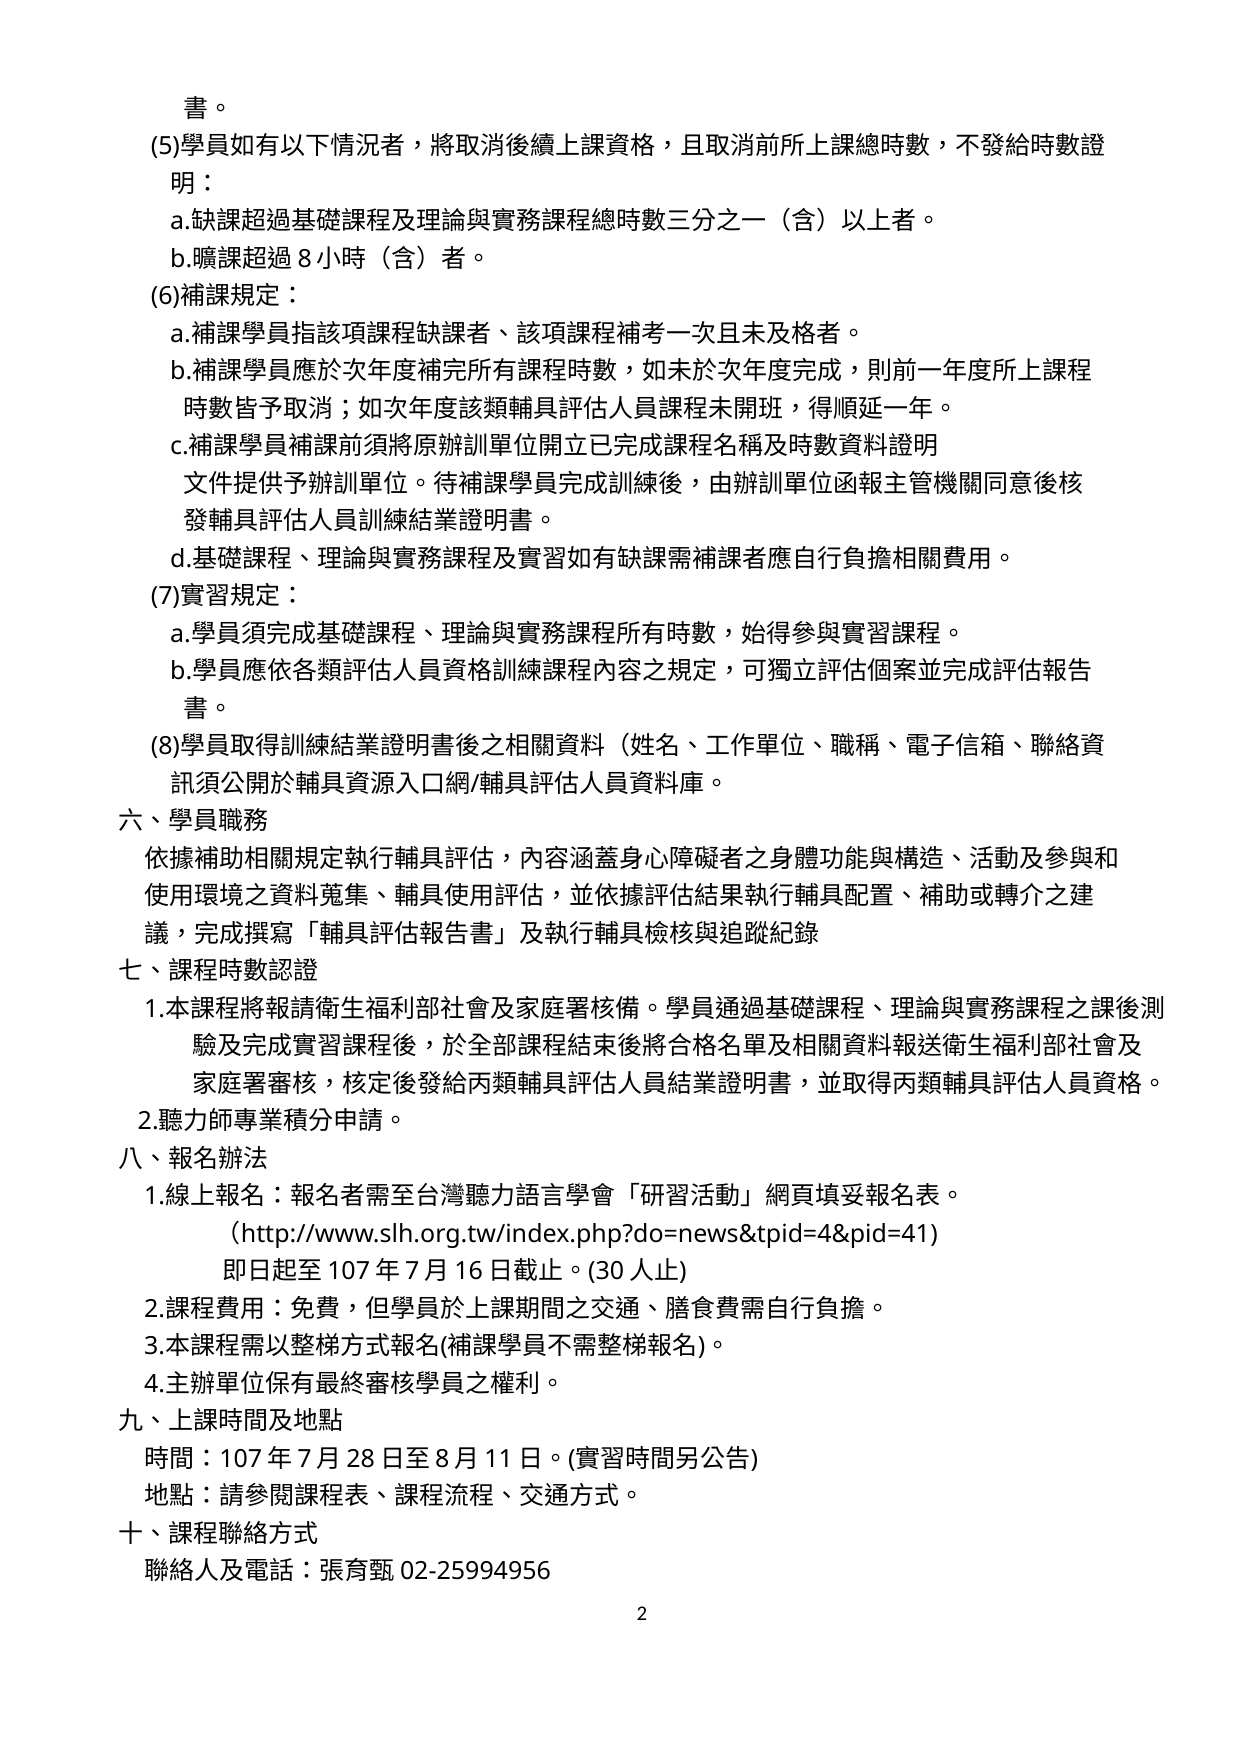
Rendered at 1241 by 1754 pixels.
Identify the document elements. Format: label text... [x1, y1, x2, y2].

text 書。 [118, 87, 1165, 125]
text 發輔具評估人員訓練結業證明書。 [118, 500, 1165, 537]
text 4.主辦單位保有最終審核學員之權利。 [118, 1362, 1165, 1400]
text 地點：請參閱課程表、課程流程、交通方式。 [118, 1475, 1165, 1512]
text (6)補課規定： [118, 275, 1165, 312]
text 十、課程聯絡方式 [118, 1512, 1165, 1550]
text 九、上課時間及地點 [118, 1400, 1165, 1437]
text 八、報名辦法 [118, 1137, 1165, 1175]
text 文件提供予辦訓單位。待補課學員完成訓練後，由辦訓單位函報主管機關同意後核 [118, 462, 1165, 500]
text 聯絡人及電話：張育甄 02-25994956 [118, 1550, 1165, 1587]
text 2.課程費用：免費，但學員於上課期間之交通、膳食費需自行負擔。 [118, 1287, 1165, 1325]
text 七、課程時數認證 [118, 950, 1165, 987]
text d.基礎課程、理論與實務課程及實習如有缺課需補課者應自行負擔相關費用。 [118, 537, 1165, 575]
text (5)學員如有以下情況者，將取消後續上課資格，且取消前所上課總時數，不發給時數證 [118, 125, 1165, 162]
text 明： [118, 162, 1165, 200]
text 2.聽力師專業積分申請。 [118, 1100, 1165, 1137]
text a.補課學員指該項課程缺課者、該項課程補考一次且未及格者。 [118, 312, 1165, 350]
text 書。 [118, 687, 1165, 725]
text 訊須公開於輔具資源入口網/輔具評估人員資料庫。 [118, 762, 1165, 800]
text 六、學員職務 [118, 800, 1165, 837]
text (8)學員取得訓練結業證明書後之相關資料（姓名、工作單位、職稱、電子信箱、聯絡資 [118, 725, 1165, 762]
text 1.本課程將報請衛生福利部社會及家庭署核備。學員通過基礎課程、理論與實務課程之課後測驗及完成實習課程後，於全部課程結束後將合格名單及相關資料報送衛生福利部社會及家庭署審核，核定後發給丙類輔具評估人員結業證明書，並取得丙類輔具評估人員資格。 [118, 987, 1165, 1100]
text 時數皆予取消；如次年度該類輔具評估人員課程未開班，得順延一年。 [118, 387, 1165, 425]
text 3.本課程需以整梯方式報名(補課學員不需整梯報名)。 [118, 1325, 1165, 1362]
text 依據補助相關規定執行輔具評估，內容涵蓋身心障礙者之身體功能與構造、活動及參與和 [118, 837, 1165, 875]
text b.曠課超過8小時（含）者。 [118, 237, 1165, 275]
text a.學員須完成基礎課程、理論與實務課程所有時數，始得參與實習課程。 [118, 612, 1165, 650]
text b.補課學員應於次年度補完所有課程時數，如未於次年度完成，則前一年度所上課程 [118, 350, 1165, 387]
text c.補課學員補課前須將原辦訓單位開立已完成課程名稱及時數資料證明 [118, 425, 1165, 462]
text 時間：107年7月28日至8月11日。(實習時間另公告) [118, 1437, 1165, 1475]
text 使用環境之資料蒐集、輔具使用評估，並依據評估結果執行輔具配置、補助或轉介之建 [118, 875, 1165, 912]
text 1.線上報名：報名者需至台灣聽力語言學會「研習活動」網頁填妥報名表。 [118, 1175, 1165, 1212]
text a.缺課超過基礎課程及理論與實務課程總時數三分之一（含）以上者。 [118, 200, 1165, 237]
text 即日起至107年7月16日截止。(30人止) [118, 1250, 1165, 1287]
text b.學員應依各類評估人員資格訓練課程內容之規定，可獨立評估個案並完成評估報告 [118, 650, 1165, 687]
text (7)實習規定： [118, 575, 1165, 612]
text 議，完成撰寫「輔具評估報告書」及執行輔具檢核與追蹤紀錄 [118, 912, 1165, 950]
text （http://www.slh.org.tw/index.php?do=news&tpid=4&pid=41) [118, 1212, 1165, 1250]
